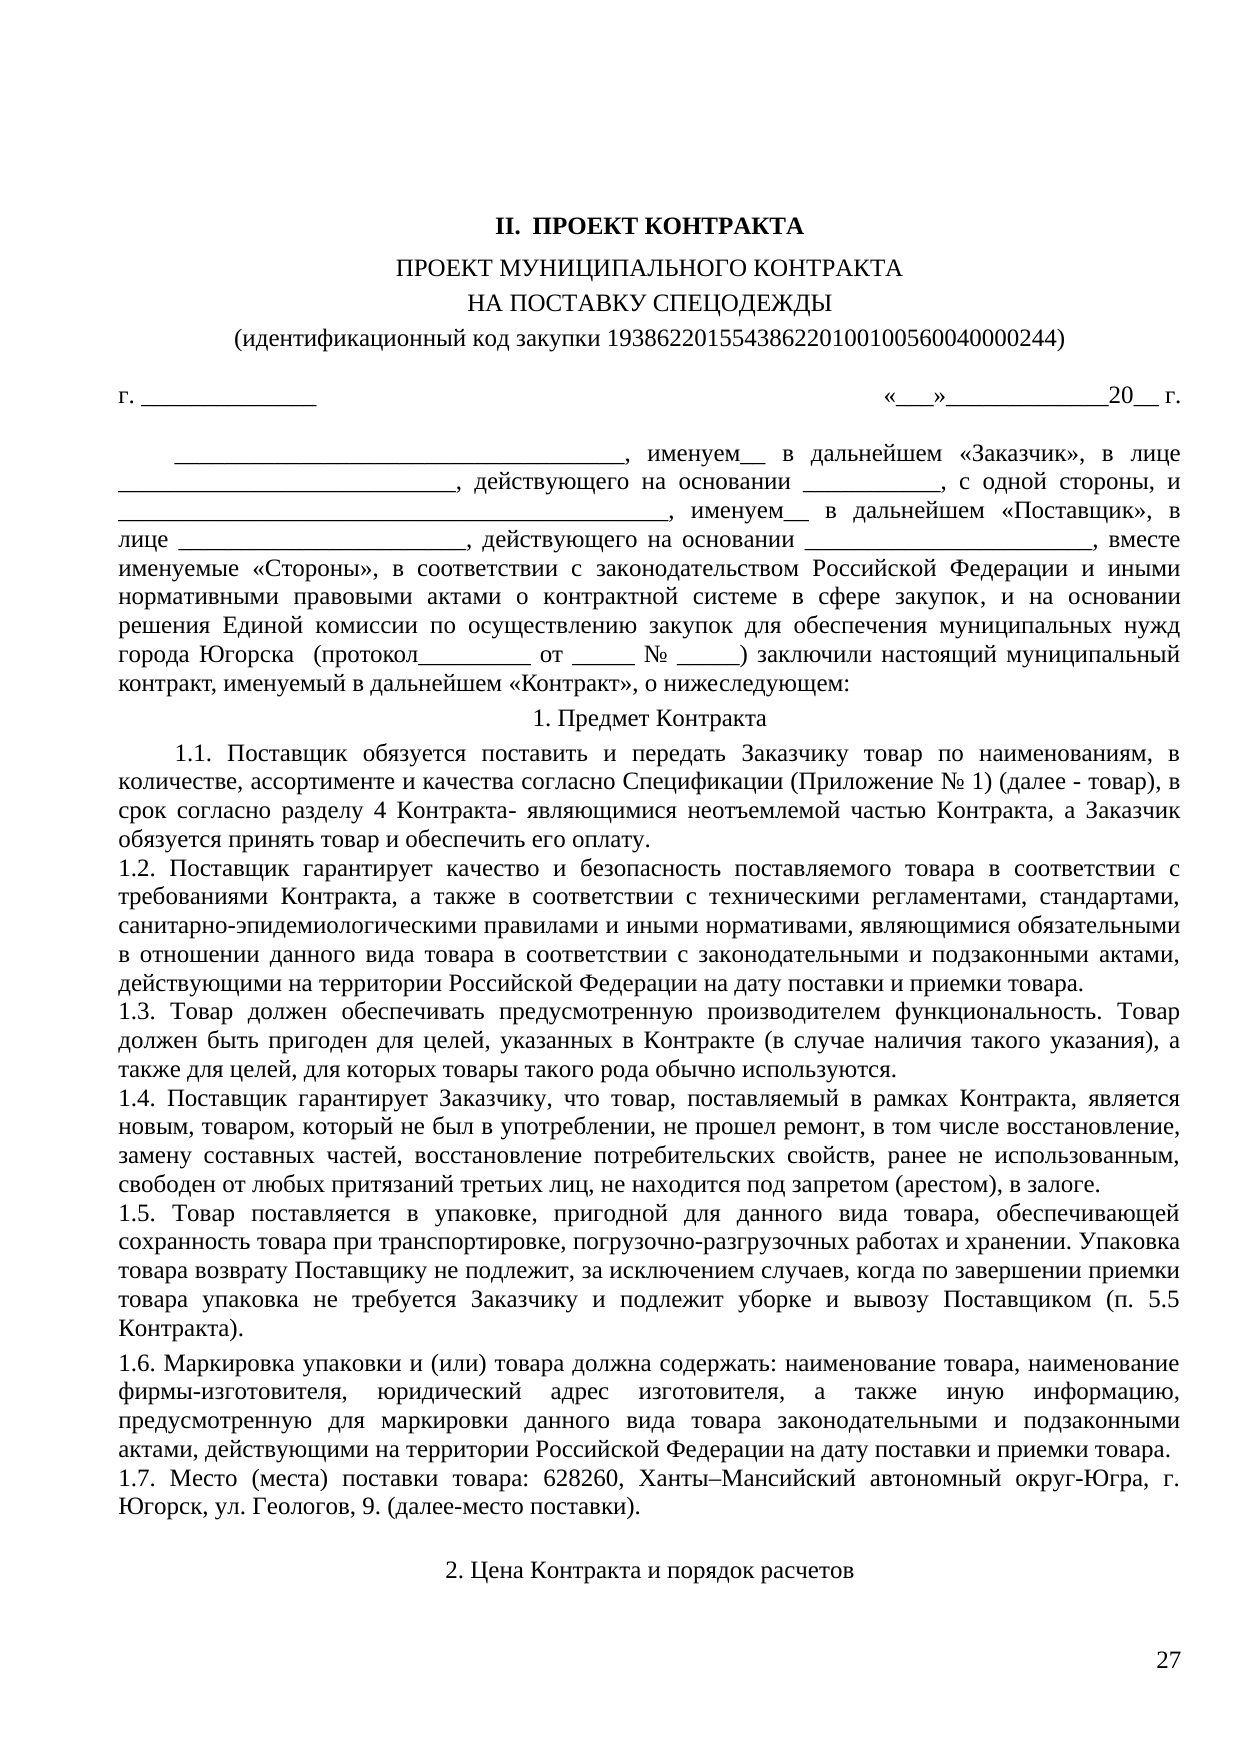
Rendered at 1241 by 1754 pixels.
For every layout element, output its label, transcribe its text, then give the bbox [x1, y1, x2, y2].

list ПРОЕКТ КОНТРАКТА [118, 211, 1181, 240]
text 2. Цена Контракта и порядок расчетов [118, 1555, 1181, 1584]
text 1.4. Поставщик гарантирует Заказчику, что товар, поставляемый в рамках Контракта, является новым, товаром, который не был в употреблении, не прошел ремонт, в том числе восстановление, замену составных частей, восстановление потребительских свойств, ранее не использованным, свободен от любых притязаний третьих лиц, не находится под запретом (арестом), в залоге. [118, 1083, 1181, 1198]
text г. ______________ «___»_____________20__ г. [118, 380, 1181, 438]
text 1.3. Товар должен обеспечивать предусмотренную производителем функциональность. Товар должен быть пригоден для целей, указанных в Контракте (в случае наличия такого указания), а также для целей, для которых товары такого рода обычно используются. [118, 996, 1181, 1083]
text (идентификационный код закупки 193862201554386220100100560040000244) [118, 323, 1181, 351]
text ____________________________________, именуем__ в дальнейшем «Заказчик», в лице ___________________________, действующего на основании ___________, с одной стороны, и ____________________________________________, именуем__ в дальнейшем «Поставщик», в лице _______________________, действующего на основании _______________________, вместе именуемые «Стороны», в соответствии с законодательством Российской Федерации и иными нормативными правовыми актами о контрактной системе в сфере закупок, и на основании решения Единой комиссии по осуществлению закупок для обеспечения муниципальных нужд города Югорска (протокол_________ от _____ № _____) заключили настоящий муниципальный контракт, именуемый в дальнейшем «Контракт», о нижеследующем: [118, 438, 1181, 696]
text проект муниципального контракта [118, 253, 1181, 281]
text 1.2. Поставщик гарантирует качество и безопасность поставляемого товара в соответствии с требованиями Контракта, а также в соответствии с техническими регламентами, стандартами, санитарно-эпидемиологическими правилами и иными нормативами, являющимися обязательными в отношении данного вида товара в соответствии с законодательными и подзаконными актами, действующими на территории Российской Федерации на дату поставки и приемки товара. [118, 853, 1181, 996]
text 1.7. Место (места) поставки товара: 628260, Ханты–Мансийский автономный округ-Югра, г. Югорск, ул. Геологов, 9. (далее-место поставки). [118, 1463, 1181, 1520]
text 1.6. Маркировка упаковки и (или) товара должна содержать: наименование товара, наименование фирмы-изготовителя, юридический адрес изготовителя, а также иную информацию, предусмотренную для маркировки данного вида товара законодательными и подзаконными актами, действующими на территории Российской Федерации на дату поставки и приемки товара. [118, 1348, 1181, 1463]
text 1.1. Поставщик обязуется поставить и передать Заказчику товар по наименованиям, в количестве, ассортименте и качества согласно Спецификации (Приложение № 1) (далее - товар), в срок согласно разделу 4 Контракта- являющимися неотъемлемой частью Контракта, а Заказчик обязуется принять товар и обеспечить его оплату. [118, 738, 1181, 853]
text 1. Предмет Контракта [118, 703, 1181, 731]
text на поставку спецодежды [118, 288, 1181, 316]
text 1.5. Товар поставляется в упаковке, пригодной для данного вида товара, обеспечивающей сохранность товара при транспортировке, погрузочно-разгрузочных работах и хранении. Упаковка товара возврату Поставщику не подлежит, за исключением случаев, когда по завершении приемки товара упаковка не требуется Заказчику и подлежит уборке и вывозу Поставщиком (п. 5.5 Контракта). [118, 1198, 1181, 1341]
